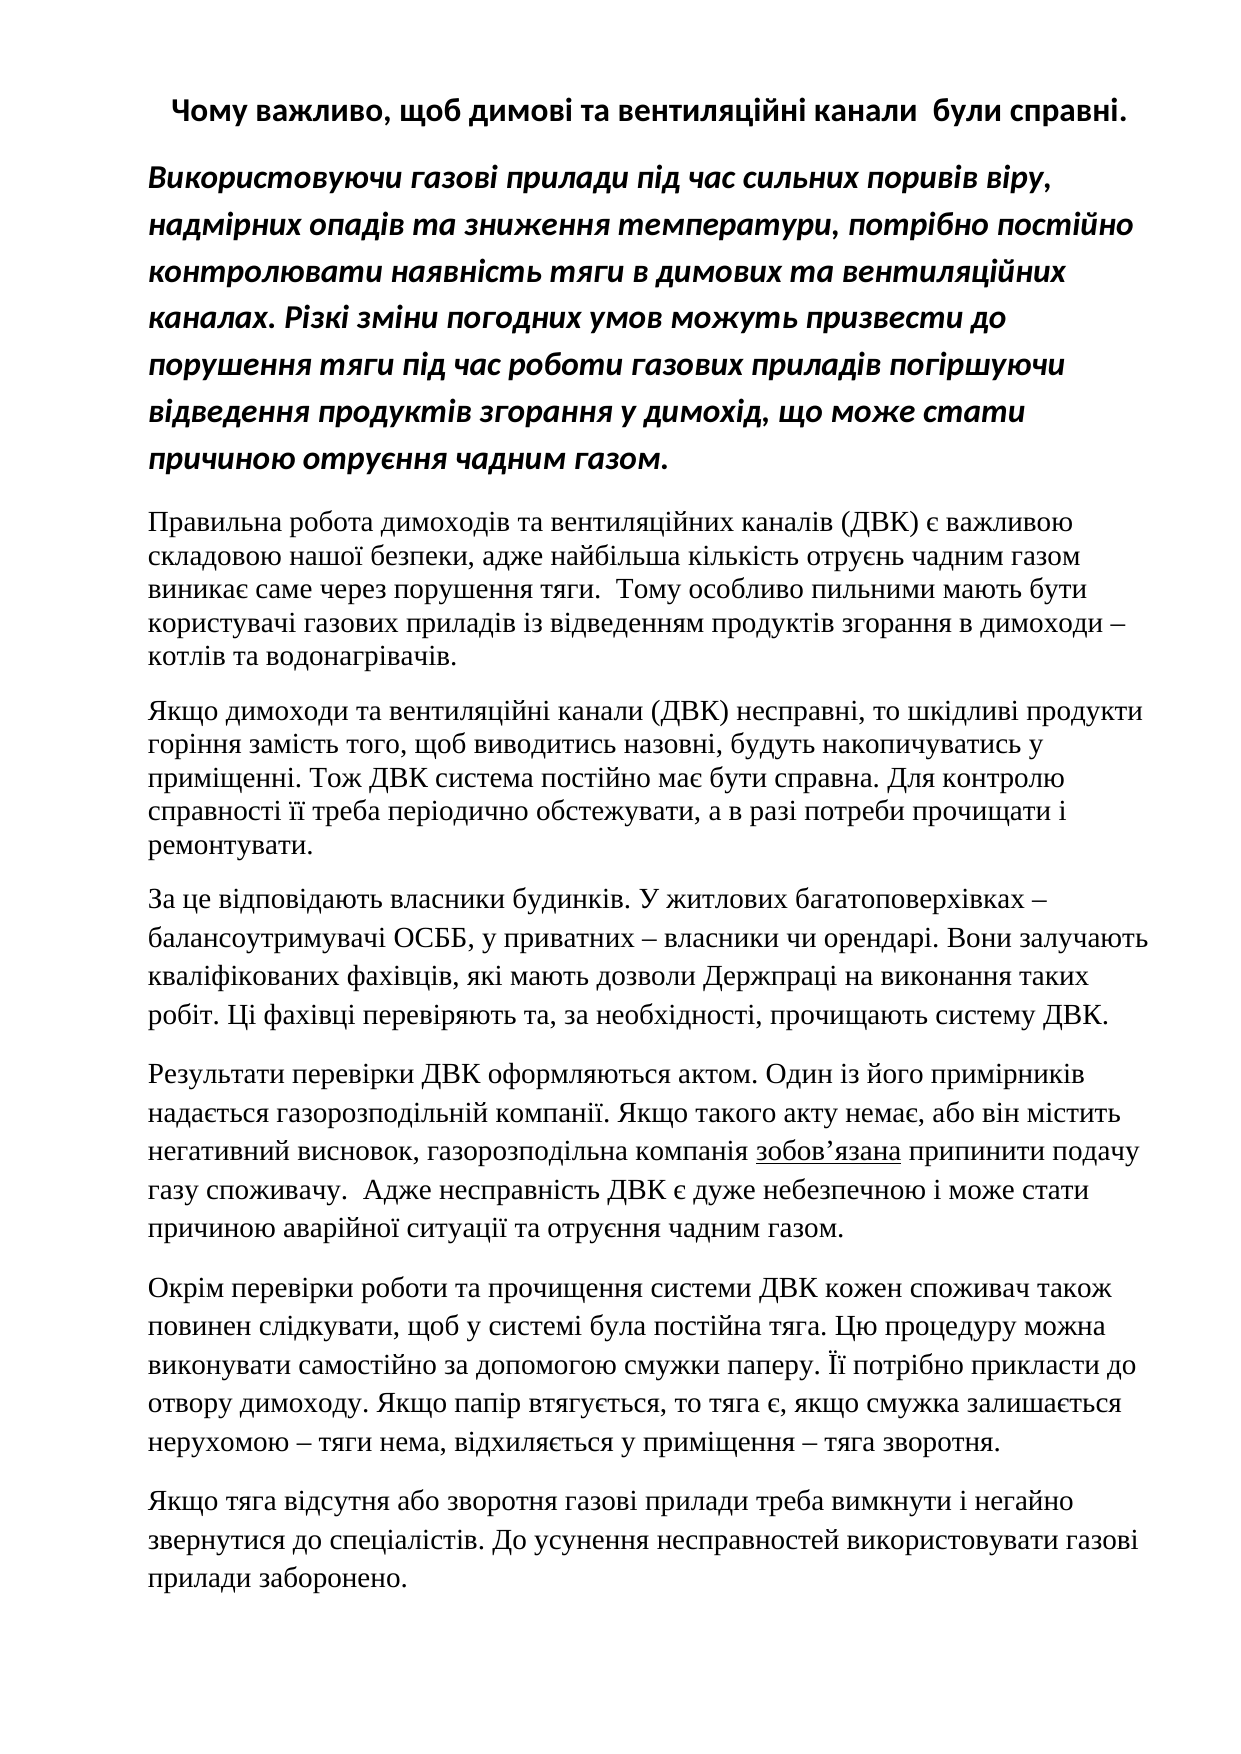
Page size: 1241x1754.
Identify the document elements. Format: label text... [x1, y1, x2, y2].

text Окрім перевірки роботи та прочищення системи ДВК кожен споживач також повинен слідкувати, щоб у системі була постійна тяга. Цю процедуру можна виконувати самостійно за допомогою смужки паперу. Її потрібно прикласти до отвору димоходу. Якщо папір втягується, то тяга є, якщо смужка залишається нерухомою – тяги нема, відхиляється у приміщення – тяга зворотня. [148, 1270, 1152, 1458]
text Чому важливо, щоб димові та вентиляційні канали були справні. [148, 88, 1152, 129]
text Якщо тяга відсутня або зворотня газові прилади треба вимкнути і негайно звернутися до спеціалістів. До усунення несправностей використовувати газові прилади заборонено. [148, 1483, 1152, 1594]
text Результати перевірки ДВК оформляються актом. Один із його примірників надається газорозподільній компанії. Якщо такого акту немає, або він містить негативний висновок, газорозподільна компанія зобов’язана припинити подачу газу споживачу. Адже несправність ДВК є дуже небезпечною і може стати причиною аварійної ситуації та отруєння чадним газом. [148, 1056, 1152, 1244]
text За це відповідають власники будинків. У житлових багатоповерхівках – балансоутримувачі ОСББ, у приватних – власники чи орендарі. Вони залучають кваліфікованих фахівців, які мають дозволи Держпраці на виконання таких робіт. Ці фахівці перевіряють та, за необхідності, прочищають систему ДВК. [148, 881, 1152, 1031]
text Використовуючи газові прилади під час сильних поривів віру, надмірних опадів та зниження температури, потрібно постійно контролювати наявність тяги в димових та вентиляційних каналах. Різкі зміни погодних умов можуть призвести до порушення тяги під час роботи газових приладів погіршуючи відведення продуктів згорання у димохід, що може стати причиною отруєння чадним газом. [148, 156, 1152, 477]
text Якщо димоходи та вентиляційні канали (ДВК) несправні, то шкідливі продукти горіння замість того, щоб виводитись назовні, будуть накопичуватись у приміщенні. Тож ДВК система постійно має бути справна. Для контролю справності її треба періодично обстежувати, а в разі потреби прочищати і ремонтувати. [148, 693, 1152, 861]
text Правильна робота димоходів та вентиляційних каналів (ДВК) є важливою складовою нашої безпеки, адже найбільша кількість отруєнь чадним газом виникає саме через порушення тяги. Тому особливо пильними мають бути користувачі газових приладів із відведенням продуктів згорання в димоходи – котлів та водонагрівачів. [148, 504, 1152, 672]
